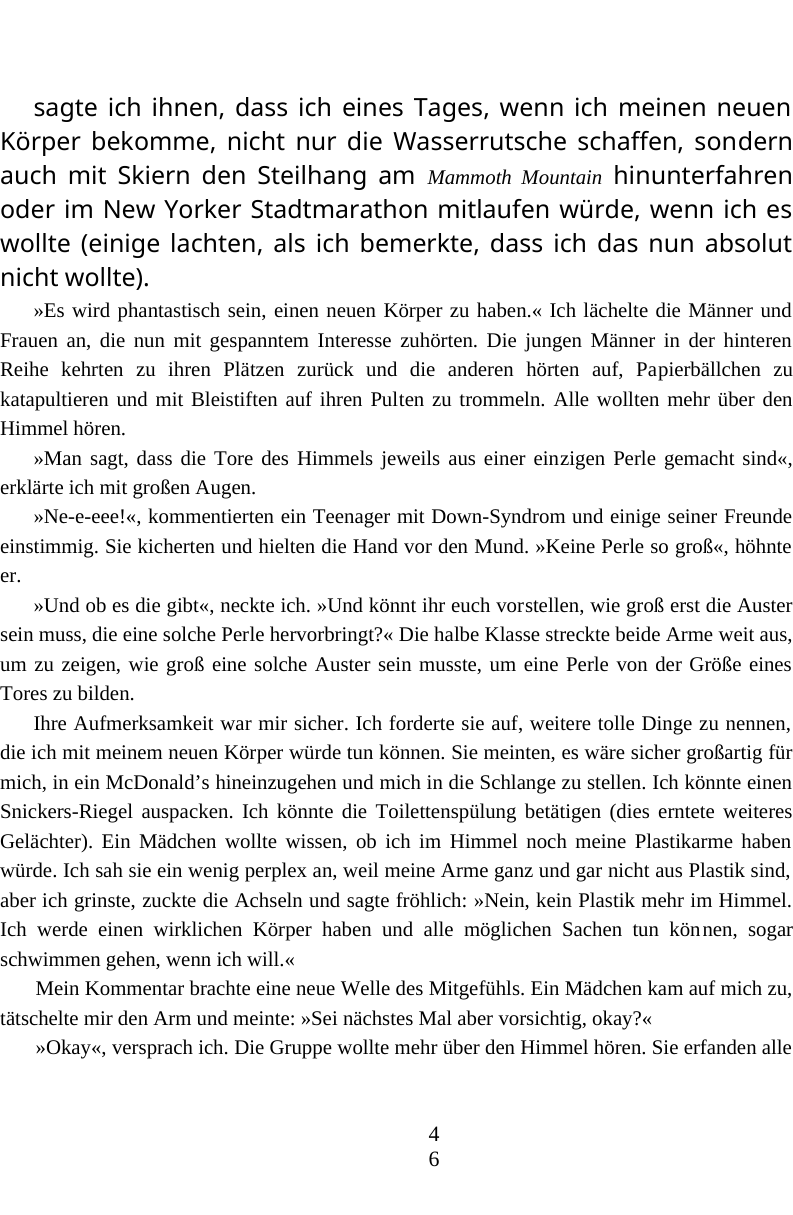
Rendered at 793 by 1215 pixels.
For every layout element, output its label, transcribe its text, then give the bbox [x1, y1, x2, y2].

text »Und ob es die gibt«, neckte ich. »Und könnt ihr euch vorstellen, wie groß erst die Auster sein muss, die eine solche Perle hervorbringt?« Die halbe Klasse streckte beide Arme weit aus, um zu zeigen, wie groß eine solche Auster sein musste, um eine Perle von der Größe eines Tores zu bilden. [0, 589, 793, 707]
text »Es wird phantastisch sein, einen neuen Körper zu haben.« Ich lächelte die Männer und Frauen an, die nun mit gespanntem Interesse zuhörten. Die jungen Männer in der hinteren Reihe kehrten zu ihren Plätzen zurück und die anderen hörten auf, Papierbällchen zu katapultieren und mit Bleistiften auf ihren Pulten zu trommeln. Alle wollten mehr über den Himmel hören. [0, 294, 793, 441]
text »Man sagt, dass die Tore des Himmels jeweils aus einer einzigen Perle gemacht sind«, erklärte ich mit großen Augen. [0, 441, 793, 500]
text »Ne-e-eee!«, kommentierten ein Teenager mit Down-Syndrom und einige seiner Freunde einstimmig. Sie kicherten und hielten die Hand vor den Mund. »Keine Perle so groß«, höhnte er. [0, 500, 793, 589]
text Mein Kommentar brachte eine neue Welle des Mitgefühls. Ein Mädchen kam auf mich zu, tätschelte mir den Arm und meinte: »Sei nächstes Mal aber vorsichtig, okay?« [0, 972, 793, 1031]
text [0, 89, 793, 294]
text Ihre Aufmerksamkeit war mir sicher. Ich forderte sie auf, weitere tolle Dinge zu nennen, die ich mit meinem neuen Körper würde tun können. Sie meinten, es wäre sicher großartig für mich, in ein McDonald’s hineinzugehen und mich in die Schlange zu stellen. Ich könnte einen Snickers-Riegel auspacken. Ich könnte die Toilettenspülung betätigen (dies erntete weiteres Gelächter). Ein Mädchen wollte wissen, ob ich im Himmel noch meine Plastikarme haben würde. Ich sah sie ein wenig perplex an, weil meine Arme ganz und gar nicht aus Plastik sind, aber ich grinste, zuckte die Achseln und sagte fröhlich: »Nein, kein Plastik mehr im Himmel. Ich werde einen wirklichen Körper haben und alle möglichen Sachen tun können, sogar schwimmen gehen, wenn ich will.« [0, 707, 793, 972]
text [0, 1031, 793, 1060]
